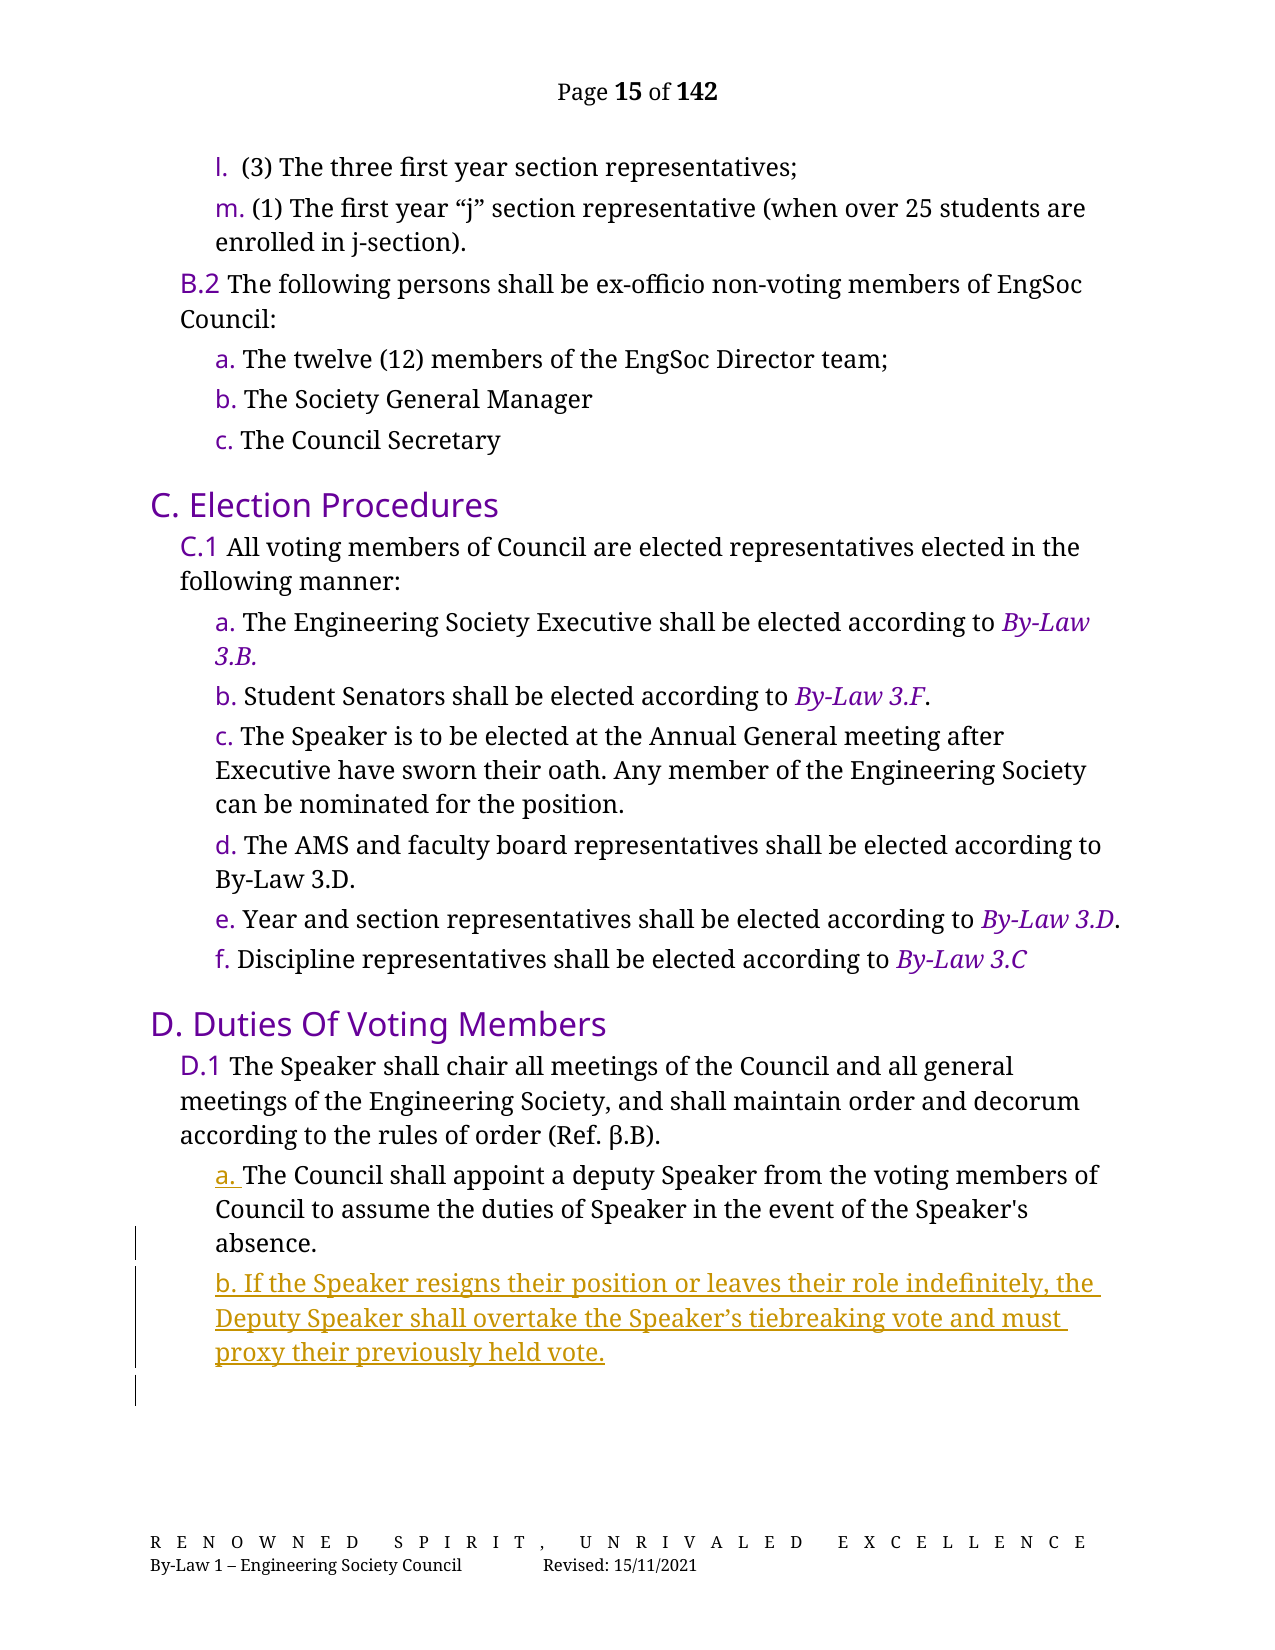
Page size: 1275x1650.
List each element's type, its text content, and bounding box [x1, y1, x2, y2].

list The Society General Manager [215, 382, 1125, 416]
list (1) The first year “j” section representative (when over 25 students are enrolled in j-section). [215, 190, 1125, 258]
list The twelve (12) members of the EngSoc Director team; [215, 342, 1125, 376]
list Year and section representatives shall be elected according to By-Law 3.D. [215, 902, 1125, 936]
list Discipline representatives shall be elected according to By-Law 3.C [215, 942, 1125, 976]
list The Council shall appoint a deputy Speaker from the voting members of Council to assume the duties of Speaker in the event of the Speaker's absence. [215, 1158, 1125, 1260]
list The Council Secretary [215, 422, 1125, 457]
list The Speaker is to be elected at the Annual General meeting after Executive have sworn their oath. Any member of the Engineering Society can be nominated for the position. [215, 719, 1125, 821]
list Student Senators shall be elected according to By-Law 3.F. [215, 678, 1125, 713]
list The Engineering Society Executive shall be elected according to By-Law 3.B. [215, 604, 1125, 672]
list The following persons shall be ex-officio non-voting members of EngSoc Council: [179, 265, 1125, 336]
text Duties Of Voting Members [150, 1001, 1125, 1046]
list (3) The three first year section representatives; [215, 150, 1125, 184]
list All voting members of Council are elected representatives elected in the following manner: [179, 527, 1125, 598]
text Election Procedures [150, 482, 1125, 527]
list The Speaker shall chair all meetings of the Council and all general meetings of the Engineering Society, and shall maintain order and decorum according to the rules of order (Ref. β.B). [179, 1046, 1125, 1151]
list The AMS and faculty board representatives shall be elected according to By-Law 3.D. [215, 827, 1125, 895]
